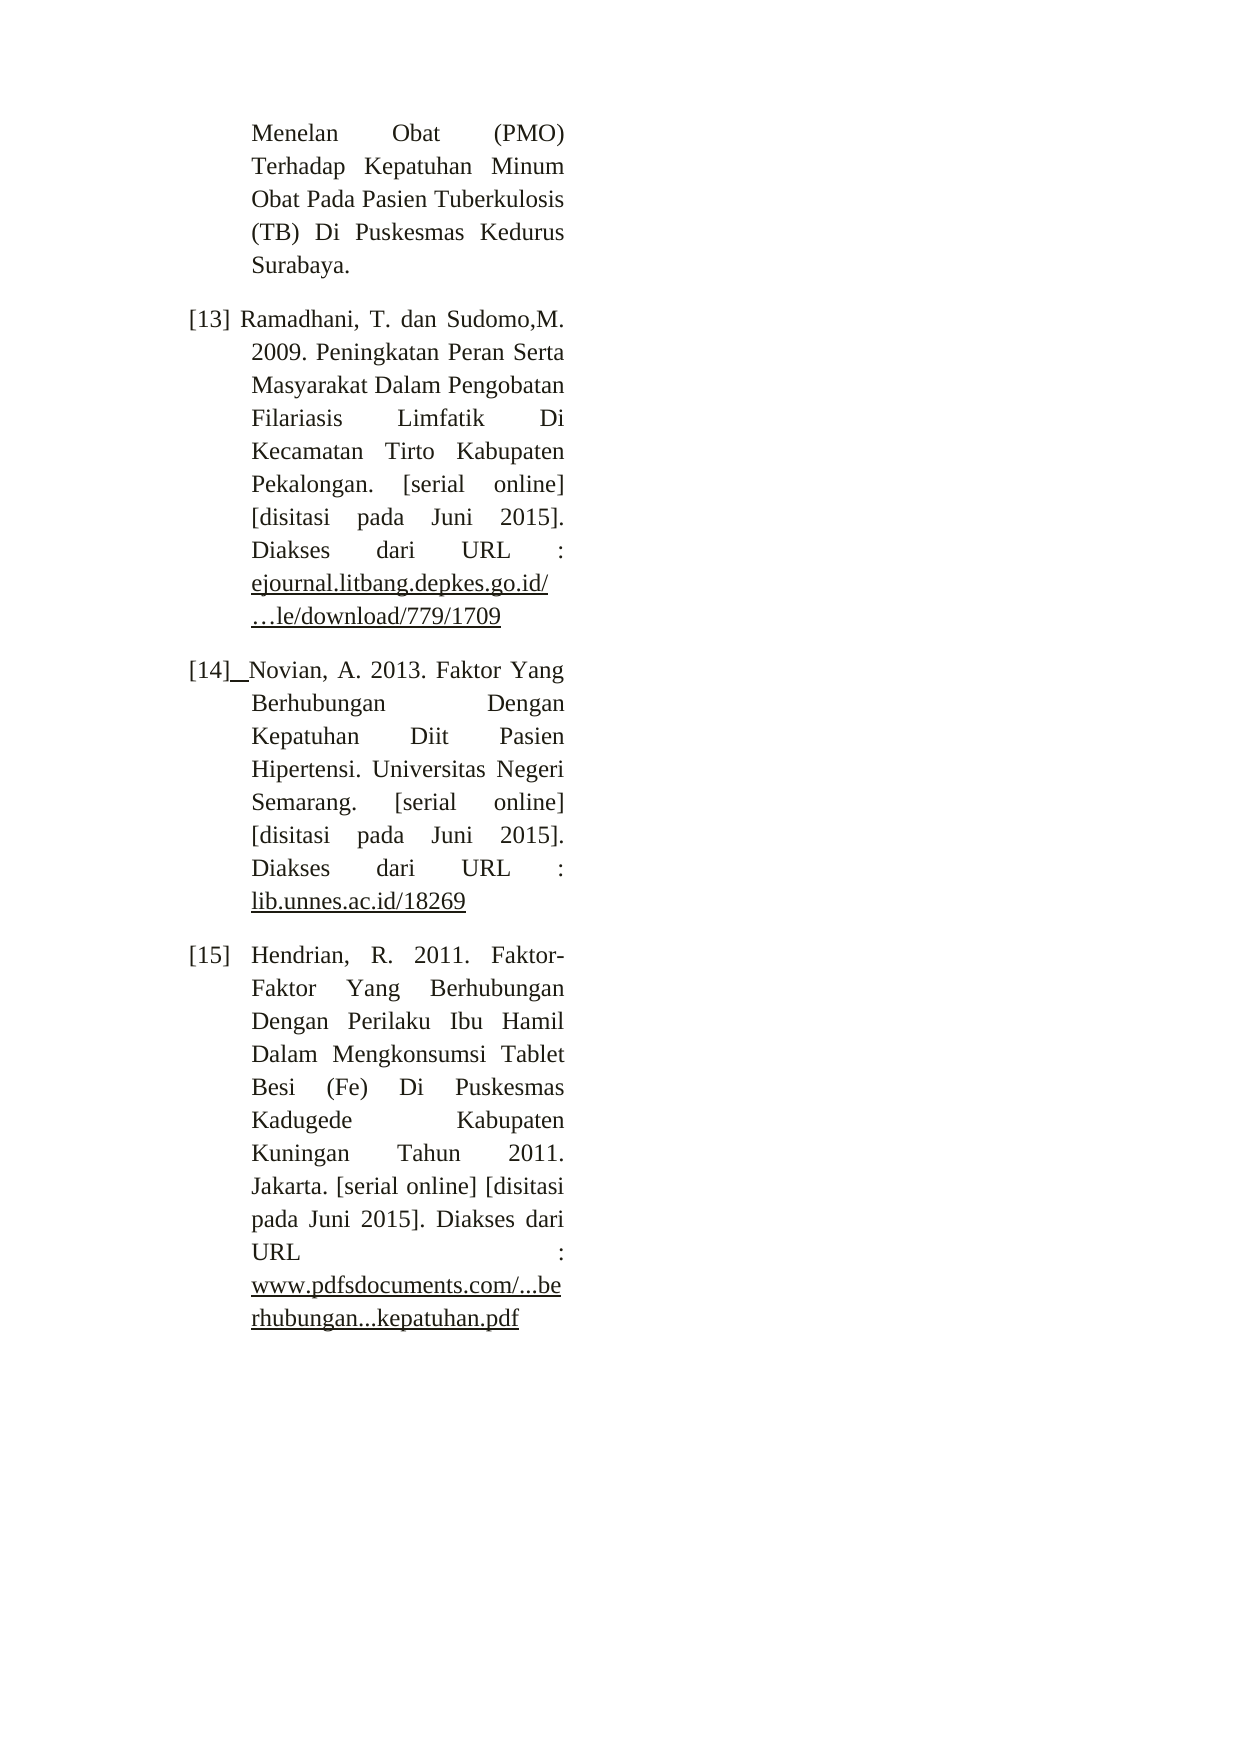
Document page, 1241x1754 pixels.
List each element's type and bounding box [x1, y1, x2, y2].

table_header [177, 118, 576, 1584]
